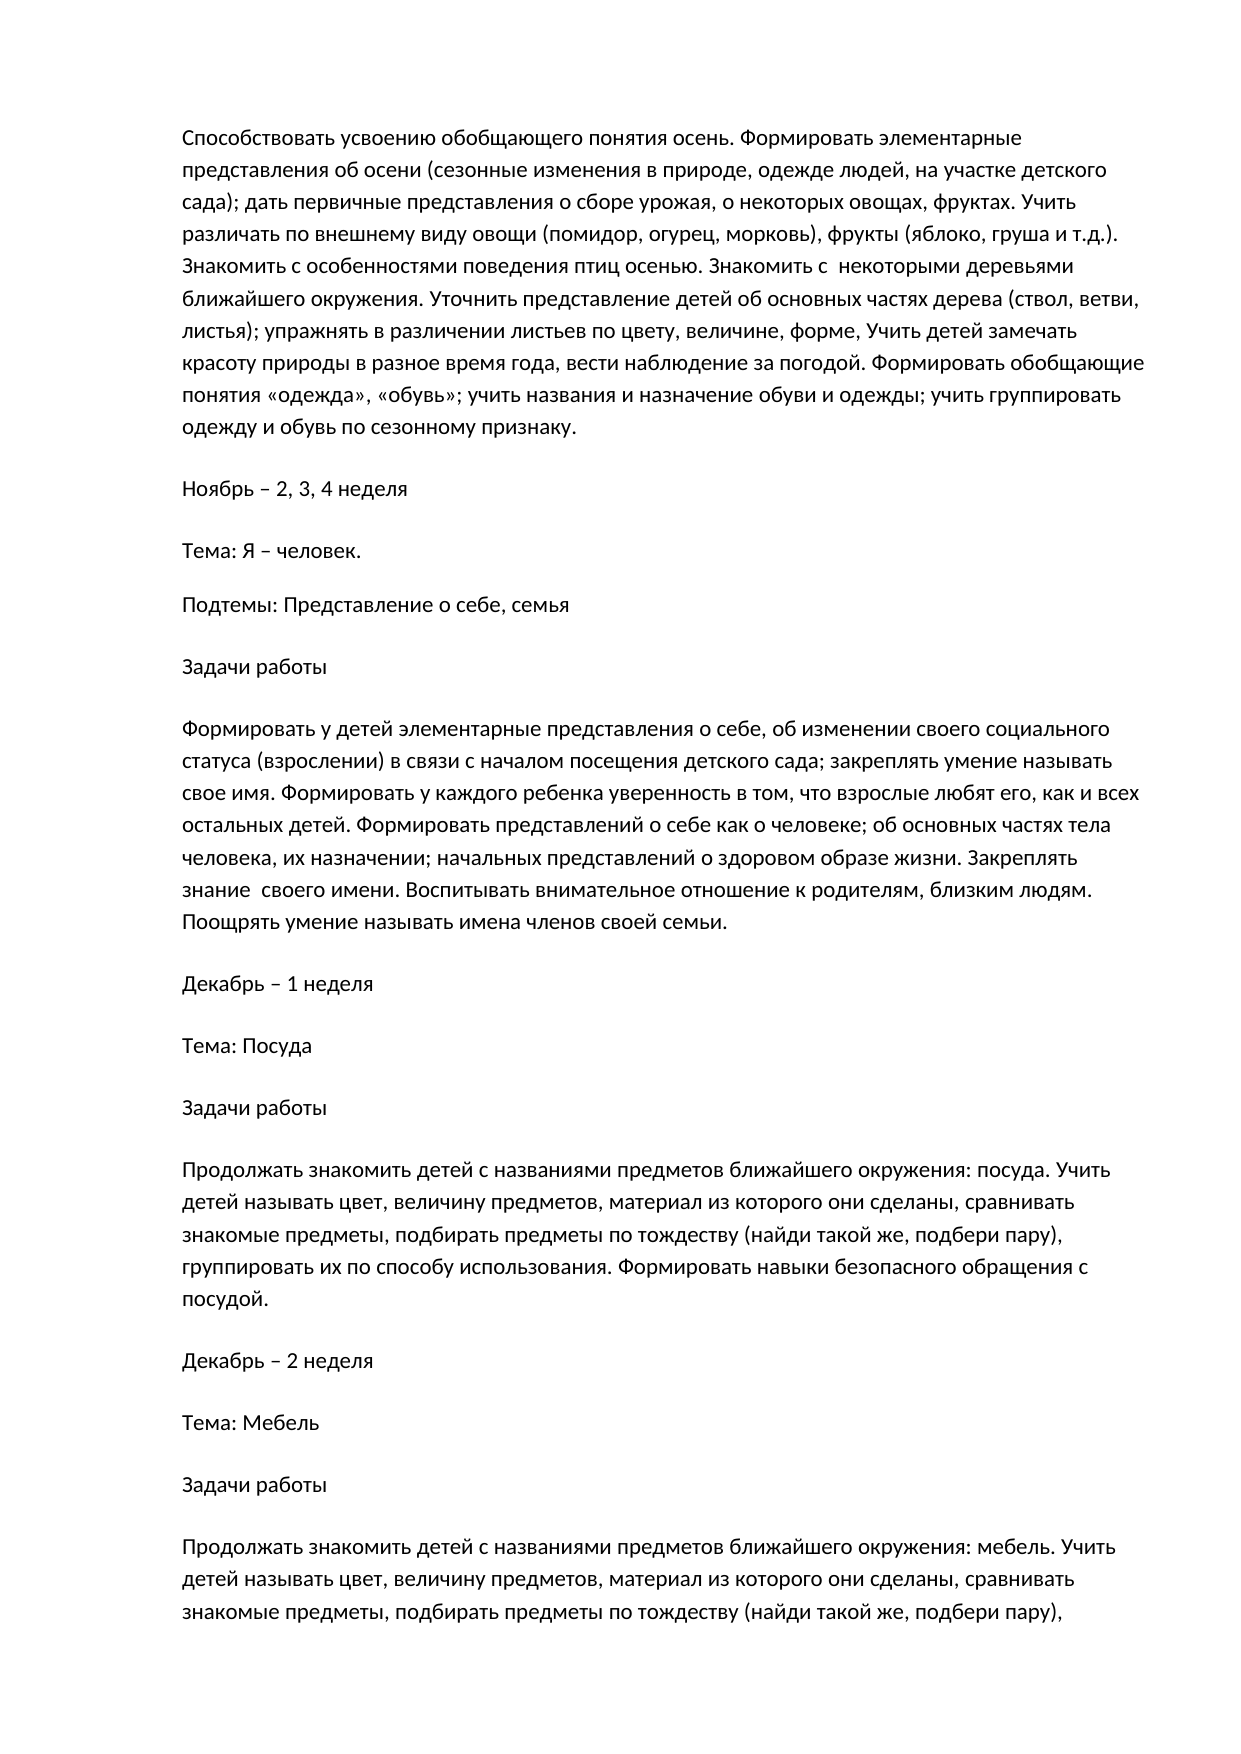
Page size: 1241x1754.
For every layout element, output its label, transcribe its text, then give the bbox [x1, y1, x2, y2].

table_cell Тема: Мебель [177, 1404, 1152, 1466]
table_cell Задачи работы [177, 647, 1152, 709]
table_cell Задачи работы [177, 1466, 1152, 1528]
table_cell Тема: Посуда [177, 1026, 1152, 1088]
table_cell Тема: Я – человек. Подтемы: Представление о себе, семья [177, 532, 1152, 647]
table_cell Продолжать знакомить детей с названиями предметов ближайшего окружения: посуда. Учить детей называть цвет, величину предметов, материал из которого они сделаны, сравнивать знакомые предметы, подбирать предметы по тождеству (найди такой же, подбери пару), группировать их по способу использования. Формировать навыки безопасного обращения с посудой. [177, 1151, 1152, 1341]
table_cell Формировать у детей элементарные представления о себе, об изменении своего социального статуса (взрослении) в связи с началом посещения детского сада; закреплять умение называть свое имя. Формировать у каждого ребенка уверенность в том, что взрослые любят его, как и всех остальных детей. Формировать представлений о себе как о человеке; об основных частях тела человека, их назначении; начальных представлений о здоровом образе жизни. Закреплять знание своего имени. Воспитывать внимательное отношение к родителям, близким людям. Поощрять умение называть имена членов своей семьи. [177, 709, 1152, 964]
table_cell Декабрь – 1 неделя [177, 964, 1152, 1026]
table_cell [177, 1528, 1152, 1629]
table_cell Декабрь – 2 неделя [177, 1341, 1152, 1403]
table_cell Задачи работы [177, 1089, 1152, 1151]
table_cell Способствовать усвоению обобщающего понятия осень. Формировать элементарные представления об осени (сезонные изменения в природе, одежде людей, на участке детского сада); дать первичные представления о сборе урожая, о некоторых овощах, фруктах. Учить различать по внешнему виду овощи (помидор, огурец, морковь), фрукты (яблоко, груша и т.д.). Знакомить с особенностями поведения птиц осенью. Знакомить с некоторыми деревьями ближайшего окружения. Уточнить представление детей об основных частях дерева (ствол, ветви, листья); упражнять в различении листьев по цвету, величине, форме, Учить детей замечать красоту природы в разное время года, вести наблюдение за погодой. Формировать обобщающие понятия «одежда», «обувь»; учить названия и назначение обуви и одежды; учить группировать одежду и обувь по сезонному признаку. [177, 118, 1152, 470]
table_cell Ноябрь – 2, 3, 4 неделя [177, 470, 1152, 532]
